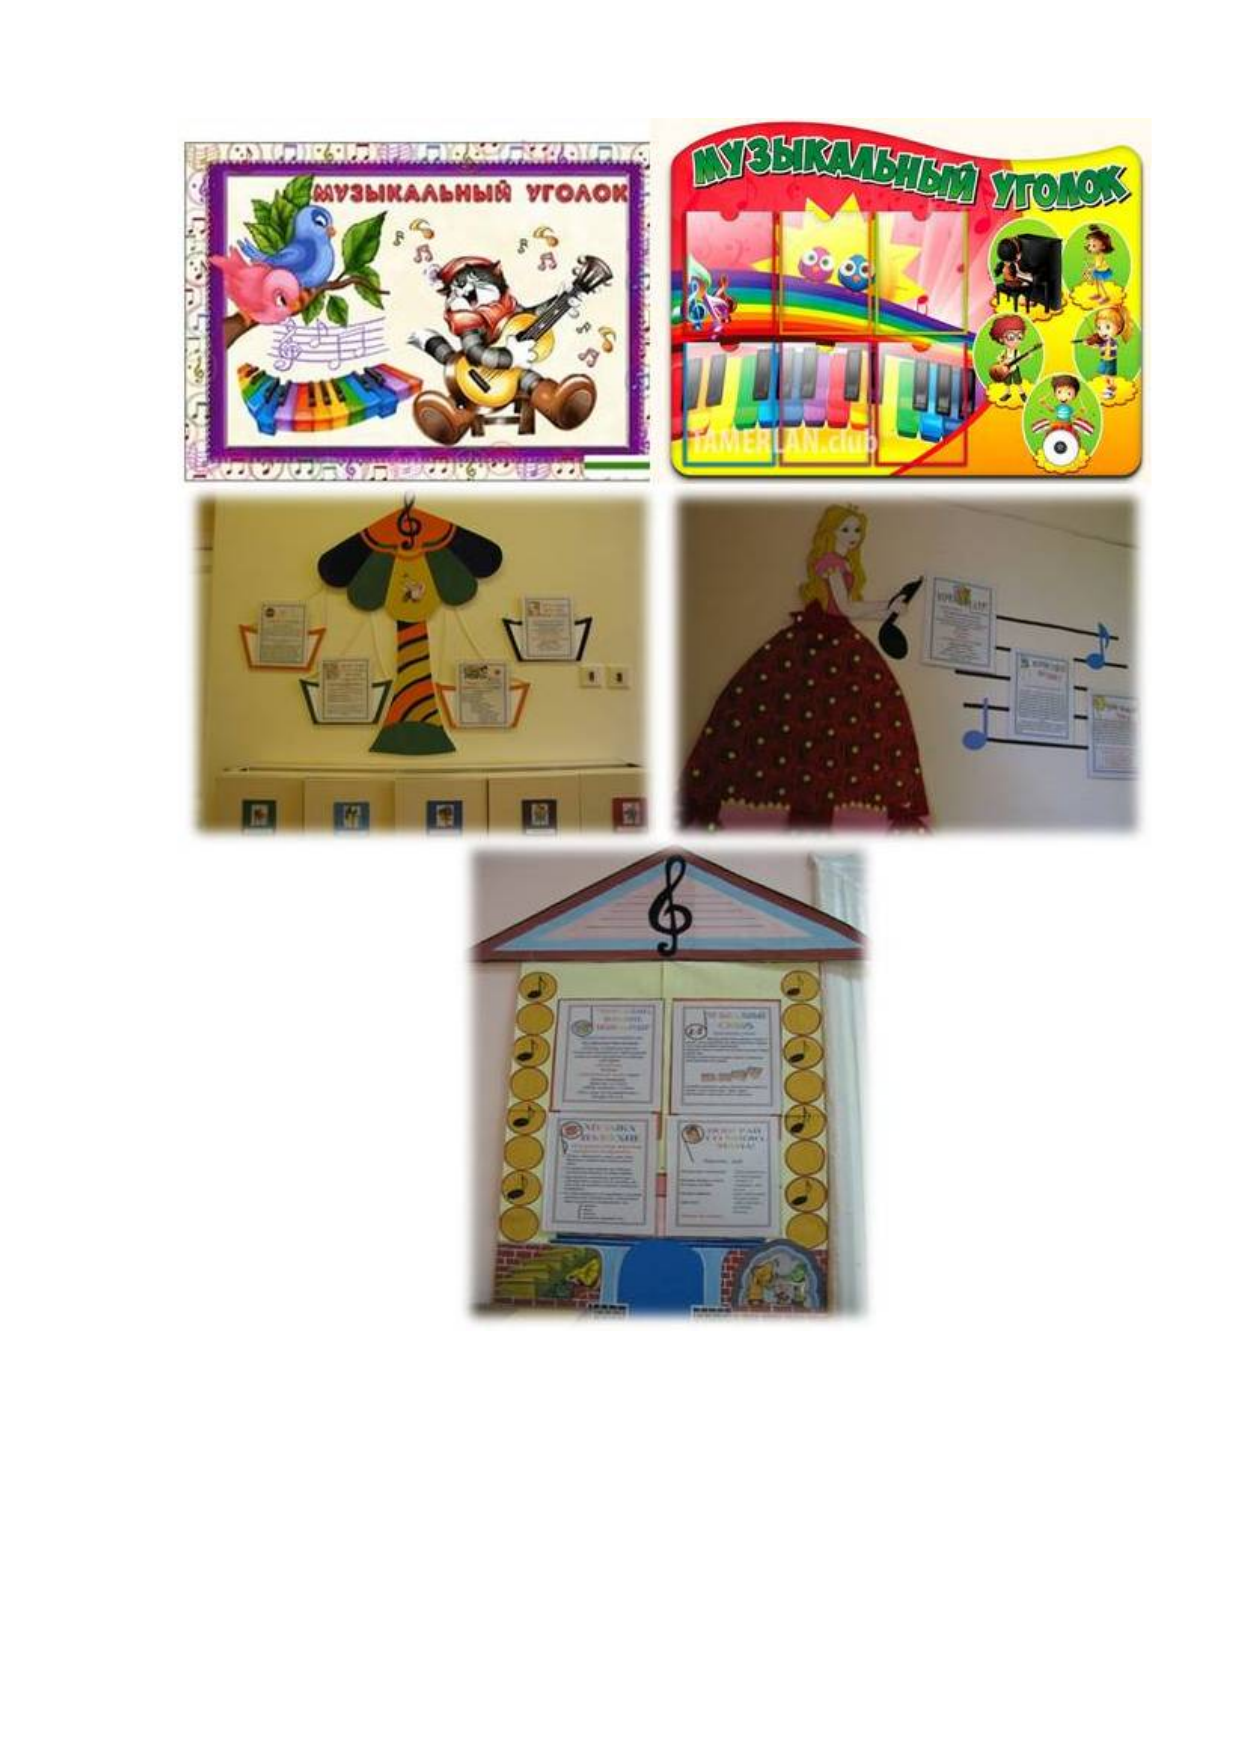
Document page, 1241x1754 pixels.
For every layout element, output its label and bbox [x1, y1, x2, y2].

picture [177, 118, 1152, 1331]
